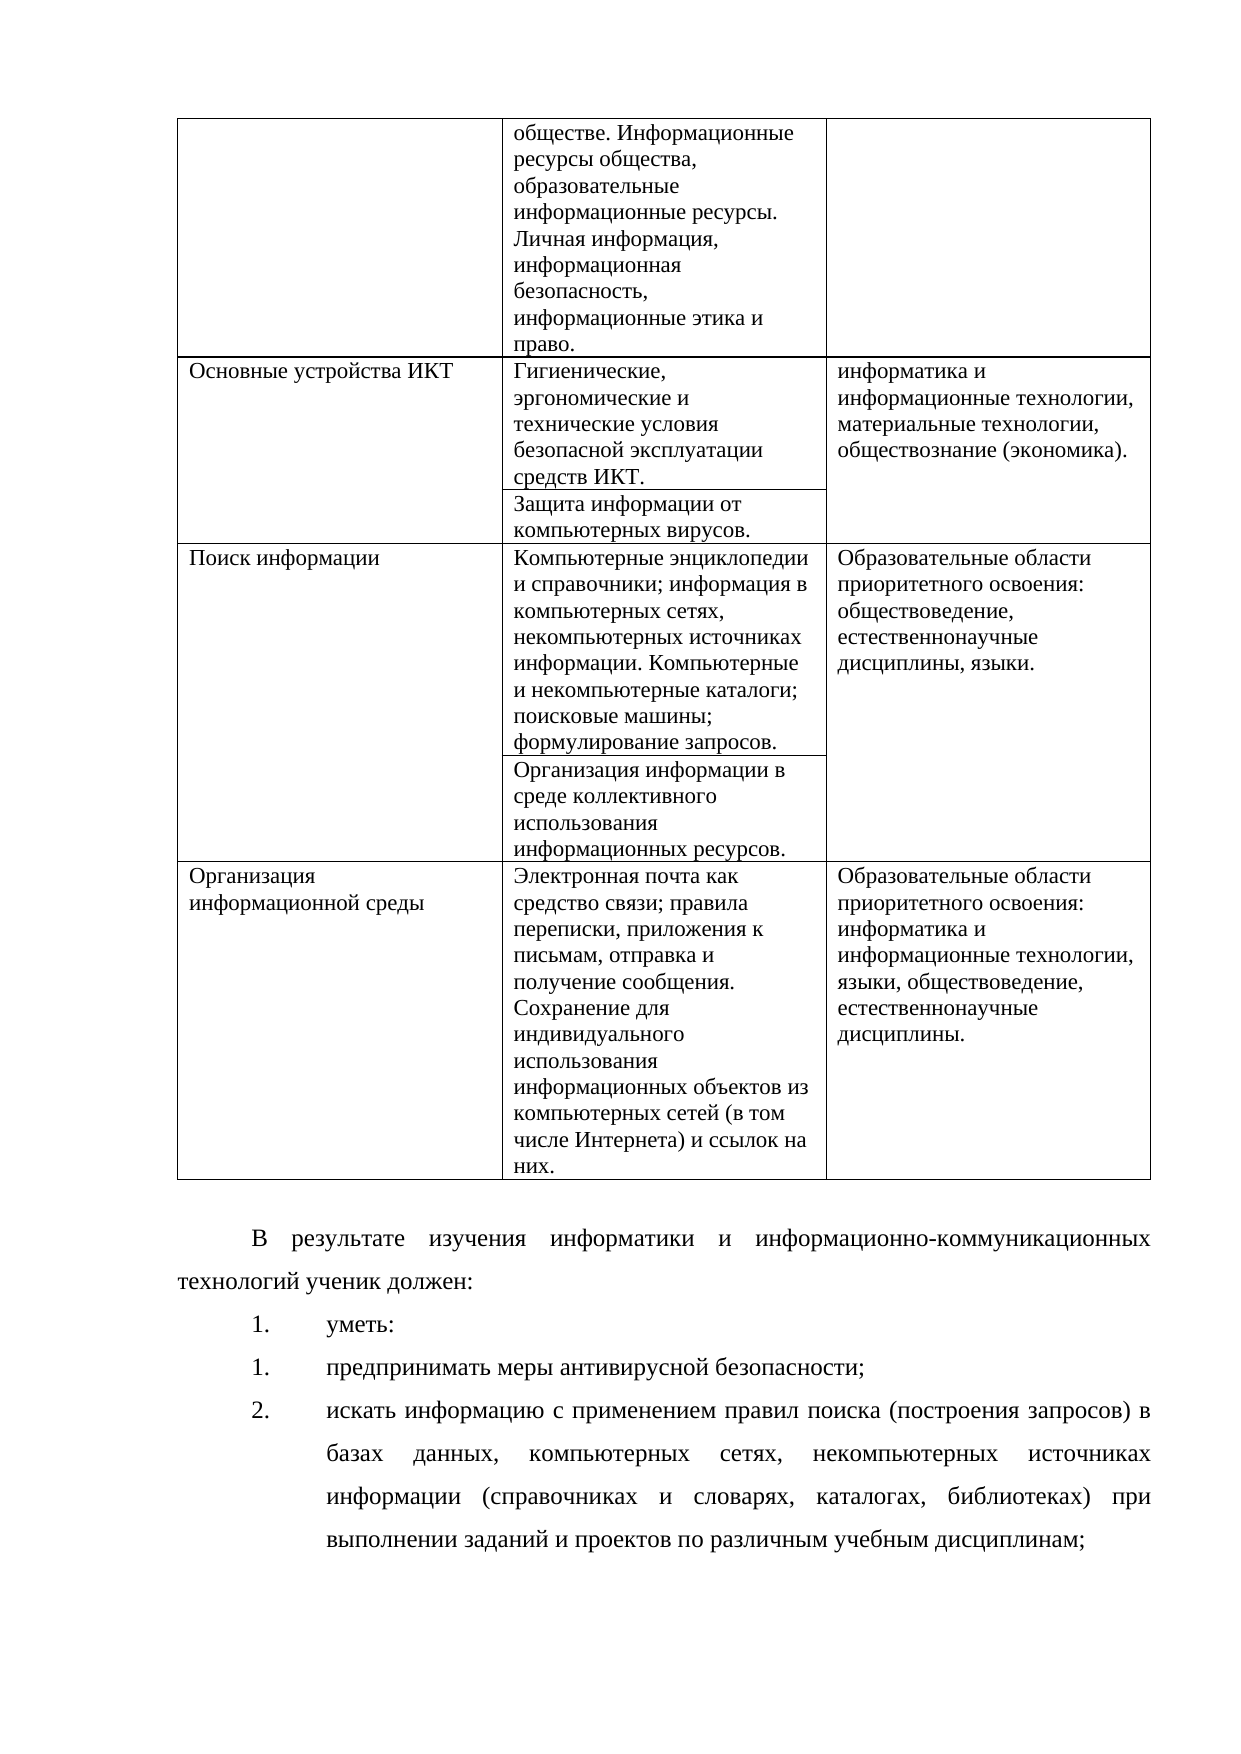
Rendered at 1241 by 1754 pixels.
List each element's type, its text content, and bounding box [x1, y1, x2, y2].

table_cell [827, 119, 1150, 356]
list искать информацию с применением правил поиска (построения запросов) в базах данных, компьютерных сетях, некомпьютерных источниках информации (справочниках и словарях, каталогах, библиотеках) при выполнении заданий и проектов по различным учебным дисциплинам; [251, 1395, 1152, 1553]
list уметь: [251, 1309, 1152, 1338]
table_cell Основные устройства ИКТ [178, 358, 502, 543]
table_cell Электронная почта как средство связи; правила переписки, приложения к письмам, отправка и получение сообщения. Сохранение для индивидуального использования информационных объектов из компьютерных сетей (в том числе Интернета) и ссылок на них. [503, 862, 826, 1178]
table_cell Гигиенические, эргономические и технические условия безопасной эксплуатации средств ИКТ. [503, 358, 826, 489]
list предпринимать меры антивирусной безопасности; [251, 1352, 1152, 1381]
table_cell Защита информации от компьютерных вирусов. [503, 490, 826, 543]
table_cell Компьютерные энциклопедии и справочники; информация в компьютерных сетях, некомпьютерных источниках информации. Компьютерные и некомпьютерные каталоги; поисковые машины; формулирование запросов. [503, 544, 826, 755]
table_cell Организация информации в среде коллективного использования информационных ресурсов. [503, 756, 826, 861]
table_cell Образовательные области приоритетного освоения: обществоведение, естественнонаучные дисциплины, языки. [827, 544, 1150, 861]
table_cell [503, 119, 826, 356]
table_cell Поиск информации [178, 544, 502, 861]
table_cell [178, 119, 502, 356]
table_cell информатика и информационные технологии, материальные технологии, обществознание (экономика). [827, 358, 1150, 543]
table_cell Образовательные области приоритетного освоения: информатика и информационные технологии, языки, обществоведение, естественнонаучные дисциплины. [827, 862, 1150, 1178]
table_cell Организация информационной среды [178, 862, 502, 1178]
text В результате изучения информатики и информационно-коммуникационных технологий ученик должен: [177, 1223, 1152, 1294]
